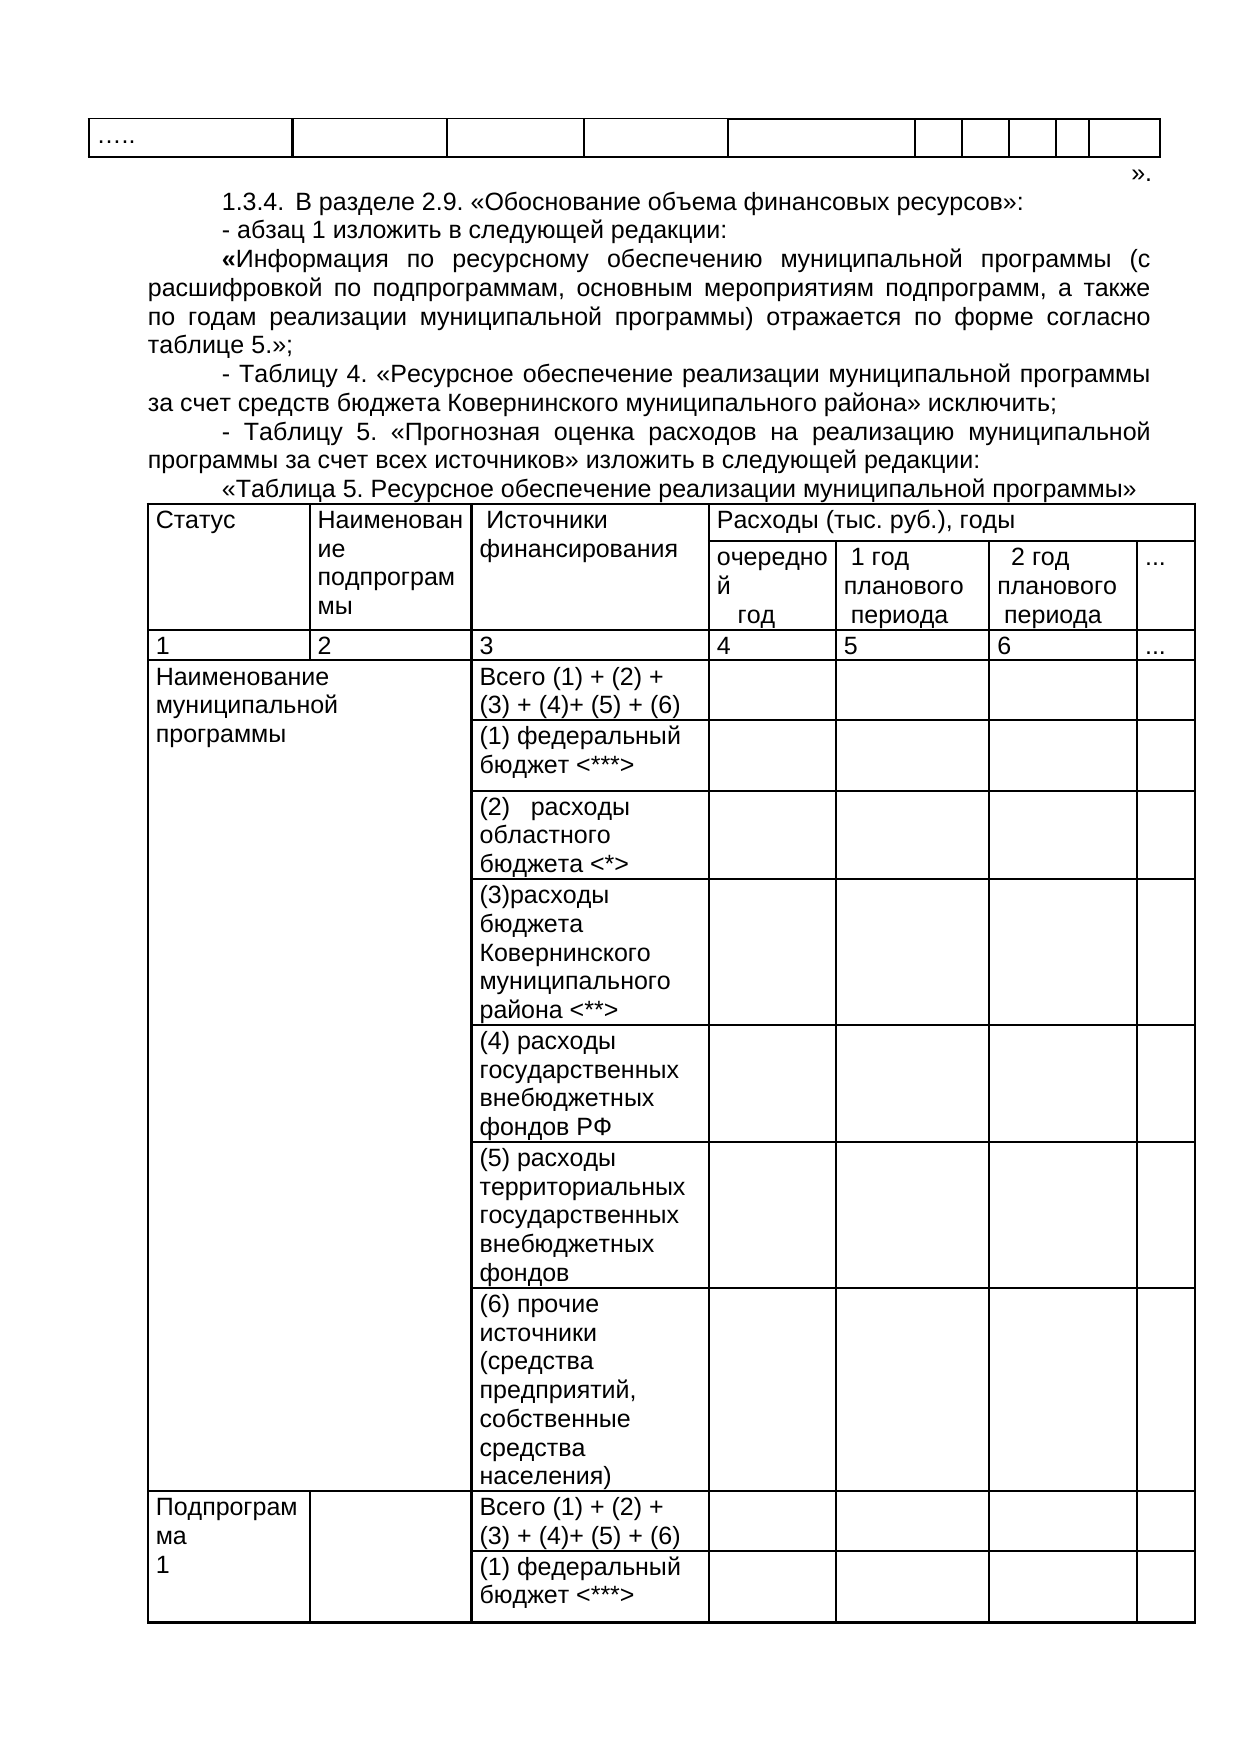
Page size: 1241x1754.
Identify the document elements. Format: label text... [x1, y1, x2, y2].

table_cell (5) расходы территориальных государственных внебюджетных фондов [473, 1143, 708, 1287]
table_cell [837, 792, 988, 878]
table_cell [837, 1552, 988, 1621]
table_cell [710, 1492, 835, 1549]
table_cell Подпрограмма 1 [149, 1492, 309, 1621]
table_cell [990, 1026, 1136, 1141]
table_cell [448, 119, 583, 156]
table_cell [311, 1492, 470, 1621]
table_cell 4 [710, 631, 835, 659]
title «Таблица 5. Ресурсное обеспечение реализации муниципальной программы» [148, 474, 1152, 503]
table_cell [837, 1492, 988, 1549]
table_cell 1 [149, 631, 309, 659]
table_cell (1) федеральный бюджет <***> [473, 721, 708, 789]
table_cell [1138, 792, 1194, 878]
table_header Статус [149, 505, 309, 628]
table_cell 6 [990, 631, 1136, 659]
table_cell [1138, 721, 1194, 789]
table_cell [1138, 1143, 1194, 1287]
table_cell (4) расходы государственных внебюджетных фондов РФ [473, 1026, 708, 1141]
table_cell [837, 1026, 988, 1141]
table_cell [1138, 1492, 1194, 1549]
table_cell [729, 120, 914, 156]
table_cell [990, 1492, 1136, 1549]
table_cell [990, 1143, 1136, 1287]
table_cell [294, 119, 446, 156]
text «Информация по ресурсному обеспечению муниципальной программы (с расшифровкой по подпрограммам, основным мероприятиям подпрограмм, а также по годам реализации муниципальной программы) отражается по форме согласно таблице 5.»; [148, 244, 1152, 359]
table_cell очередной год [710, 542, 835, 628]
title В разделе 2.9. «Обоснование объема финансовых ресурсов»: [148, 186, 1152, 215]
table_cell [990, 1289, 1136, 1490]
table_cell [916, 120, 961, 156]
table_cell [990, 792, 1136, 878]
table_cell [710, 792, 835, 878]
table_cell [710, 880, 835, 1024]
table_cell (2) расходы областного бюджета <*> [473, 792, 708, 878]
table_cell [1090, 120, 1159, 156]
table_cell ….. [90, 119, 291, 156]
title - Таблицу 5. «Прогнозная оценка расходов на реализацию муниципальной программы за счет всех источников» изложить в следующей редакции: [148, 416, 1152, 474]
title - абзац 1 изложить в следующей редакции: [148, 215, 1152, 244]
table_cell (3)расходы бюджета Ковернинского муниципального района <**> [473, 880, 708, 1024]
table_cell Наименование муниципальной программы [149, 661, 470, 1490]
table_cell ... [1138, 542, 1194, 628]
table_cell [1138, 661, 1194, 719]
table_cell [1057, 120, 1088, 156]
table_cell [710, 1026, 835, 1141]
table_cell [710, 1289, 835, 1490]
table_header Наименование подпрограммы [311, 505, 470, 628]
table_cell Всего (1) + (2) + (3) + (4)+ (5) + (6) [473, 661, 708, 719]
title - Таблицу 4. «Ресурсное обеспечение реализации муниципальной программы за счет средств бюджета Ковернинского муниципального района» исключить; [148, 359, 1152, 416]
table_cell [1010, 120, 1055, 156]
table_cell [710, 661, 835, 719]
table_cell [990, 1552, 1136, 1621]
table_cell [1138, 1289, 1194, 1490]
table_cell [837, 880, 988, 1024]
table_cell [990, 880, 1136, 1024]
table_cell [837, 721, 988, 789]
table_header Источники финансирования [473, 505, 708, 628]
table_cell [585, 119, 727, 156]
table_cell 2 год планового периода [990, 542, 1136, 628]
table_cell [837, 1289, 988, 1490]
table_cell [1138, 1026, 1194, 1141]
table_cell ... [1138, 631, 1194, 659]
text ». [148, 158, 1152, 186]
table_cell 3 [473, 631, 708, 659]
table_cell Всего (1) + (2) + (3) + (4)+ (5) + (6) [473, 1492, 708, 1549]
table_cell [837, 661, 988, 719]
table_cell [710, 1552, 835, 1621]
table_cell (1) федеральный бюджет <***> [473, 1552, 708, 1621]
table_cell [963, 120, 1008, 156]
table_cell [990, 721, 1136, 789]
table_cell [1138, 1552, 1194, 1621]
table_cell [990, 661, 1136, 719]
table_header Расходы (тыс. руб.), годы [710, 505, 1194, 540]
table_cell [710, 721, 835, 789]
table_cell 2 [311, 631, 470, 659]
table_cell [710, 1143, 835, 1287]
table_cell [837, 1143, 988, 1287]
table_cell 5 [837, 631, 988, 659]
table_cell [1138, 880, 1194, 1024]
table_cell 1 год планового периода [837, 542, 988, 628]
table_cell (6) прочие источники (средства предприятий, собственные средства населения) [473, 1289, 708, 1490]
